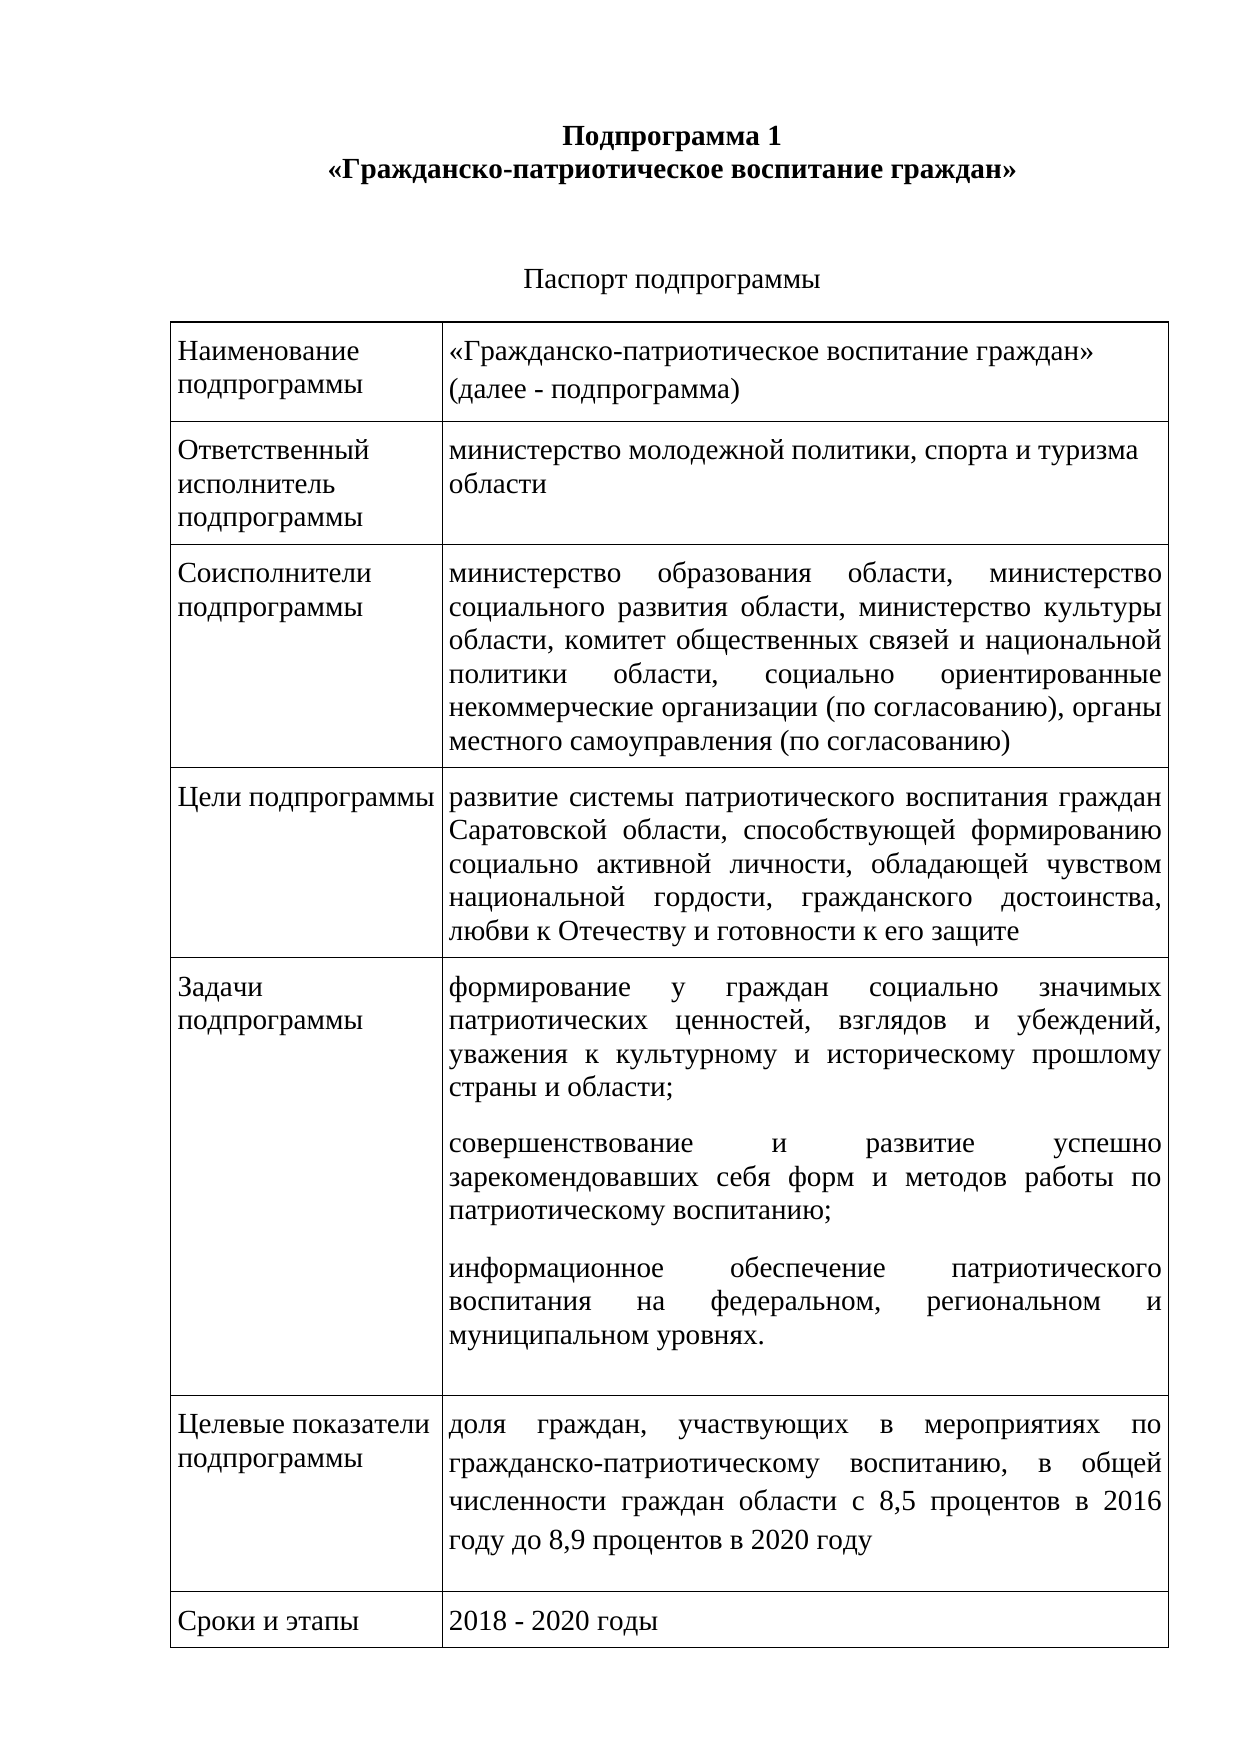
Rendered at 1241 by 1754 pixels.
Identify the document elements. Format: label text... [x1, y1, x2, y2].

text Паспорт подпрограммы [177, 261, 1167, 295]
subtitle «Гражданско-патриотическое воспитание граждан» [177, 152, 1167, 185]
table_cell 2018 - 2020 годы [443, 1592, 1168, 1647]
table_cell Задачи подпрограммы [171, 958, 442, 1395]
table_cell Цели подпрограммы [171, 768, 442, 957]
table_cell министерство образования области, министерство социального развития области, министерство культуры области, комитет общественных связей и национальной политики области, социально ориентированные некоммерческие организации (по согласованию), органы местного самоуправления (по согласованию) [443, 545, 1168, 767]
table_cell развитие системы патриотического воспитания граждан Саратовской области, способствующей формированию социально активной личности, обладающей чувством национальной гордости, гражданского достоинства, любви к Отечеству и готовности к его защите [443, 768, 1168, 957]
table_cell Ответственный исполнитель подпрограммы [171, 422, 442, 544]
table_cell министерство молодежной политики, спорта и туризма области [443, 422, 1168, 544]
table_cell Соисполнители подпрограммы [171, 545, 442, 767]
table_cell формирование у граждан социально значимых патриотических ценностей, взглядов и убеждений, уважения к культурному и историческому прошлому страны и области; [443, 958, 1168, 1114]
table_header Наименование подпрограммы [171, 323, 442, 421]
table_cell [171, 1592, 442, 1647]
table_header «Гражданско-патриотическое воспитание граждан» (далее - подпрограмма) [443, 323, 1168, 421]
text Подпрограмма 1 [177, 118, 1167, 152]
table_cell совершенствование и развитие успешно зарекомендовавших себя форм и методов работы по патриотическому воспитанию; информационное обеспечение патриотического воспитания на федеральном, региональном и муниципальном уровнях. [443, 1114, 1168, 1395]
table_cell Целевые показатели подпрограммы [171, 1396, 442, 1591]
table_cell доля граждан, участвующих в мероприятиях по гражданско-патриотическому воспитанию, в общей численности граждан области с 8,5 процентов в 2016 году до 8,9 процентов в 2020 году [443, 1396, 1168, 1591]
